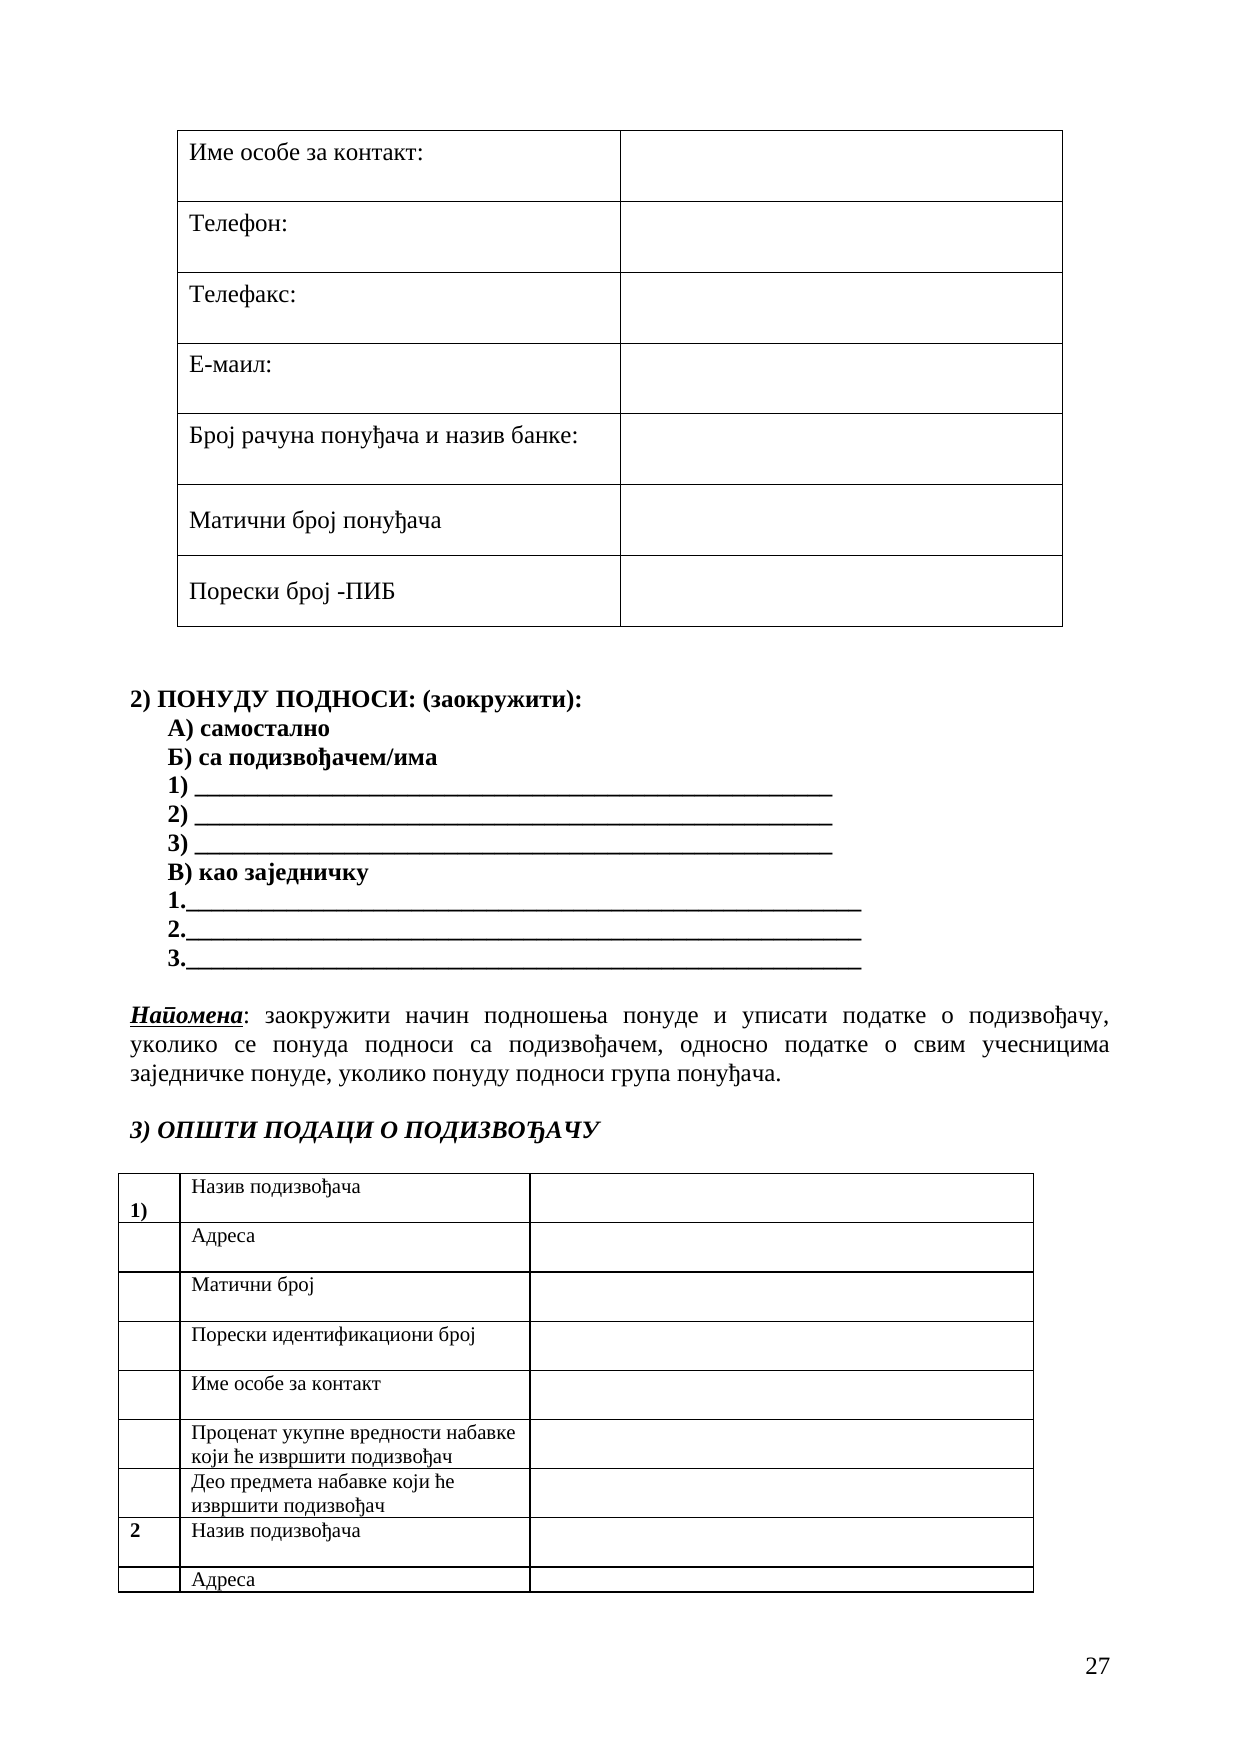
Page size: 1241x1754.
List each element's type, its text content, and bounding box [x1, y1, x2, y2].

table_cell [181, 1420, 529, 1468]
table_cell [119, 1469, 179, 1517]
table_cell [119, 1568, 179, 1591]
table_cell [621, 556, 1062, 626]
table_cell Назив подизвођача [181, 1518, 529, 1566]
table_cell [621, 344, 1062, 413]
text 2) ___________________________________________________ [167, 799, 1110, 828]
text 1) ___________________________________________________ [167, 771, 1110, 799]
table_cell [621, 131, 1062, 201]
table_cell Име особе за контакт: [178, 131, 620, 201]
table_cell [119, 1322, 179, 1370]
table_cell [119, 1273, 179, 1321]
table_cell Адреса [181, 1568, 529, 1591]
table_cell [531, 1371, 1033, 1419]
text 1.______________________________________________________ [167, 886, 1110, 914]
table_cell Порески идентификациони број [181, 1322, 529, 1370]
table_header Назив подизвођача [181, 1174, 529, 1222]
table_cell Адреса [181, 1223, 529, 1271]
table_cell 2 [119, 1518, 179, 1566]
table_cell Телефакс: [178, 273, 620, 342]
table_cell [531, 1518, 1033, 1566]
text 3) ОПШТИ ПОДАЦИ О ПОДИЗВОЂАЧУ [130, 1116, 1110, 1144]
table_cell [531, 1273, 1033, 1321]
text Б) са подизвођачем/има [167, 742, 1110, 771]
text 2) ПОНУДУ ПОДНОСИ: (заокружити): [130, 684, 1110, 713]
table_cell Име особе за контакт [181, 1371, 529, 1419]
table_cell [531, 1568, 1033, 1591]
table_cell [621, 485, 1062, 555]
table_cell [621, 202, 1062, 272]
table_cell Број рачуна понуђача и назив банке: [178, 414, 620, 484]
table_cell [531, 1420, 1033, 1468]
table_cell [119, 1223, 179, 1271]
table_cell [531, 1223, 1033, 1271]
table_cell Е-маил: [178, 344, 620, 413]
text А) самостално [167, 713, 1110, 742]
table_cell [181, 1469, 529, 1517]
text В) као заједничку [167, 857, 1110, 886]
table_cell [119, 1420, 179, 1468]
table_cell Матични број [181, 1273, 529, 1321]
table_cell Порески број -ПИБ [178, 556, 620, 626]
table_cell [119, 1371, 179, 1419]
table_cell [531, 1322, 1033, 1370]
table_cell [531, 1469, 1033, 1517]
table_header [531, 1174, 1033, 1222]
text 2.______________________________________________________ [167, 914, 1110, 943]
table_cell Матични број понуђача [178, 485, 620, 555]
table_cell [621, 414, 1062, 484]
text 3) ___________________________________________________ [167, 828, 1110, 857]
table_cell [621, 273, 1062, 342]
text Напомена: заокружити начин подношења понуде и уписати податке о подизвођачу, уколико се понуда подноси са подизвођачем, односно податке о свим учесницима заједничке понуде, уколико понуду подноси група понуђача. [130, 1001, 1110, 1087]
table_header 1) [119, 1174, 179, 1222]
text 3.______________________________________________________ [167, 943, 1110, 972]
table_cell Телефон: [178, 202, 620, 272]
